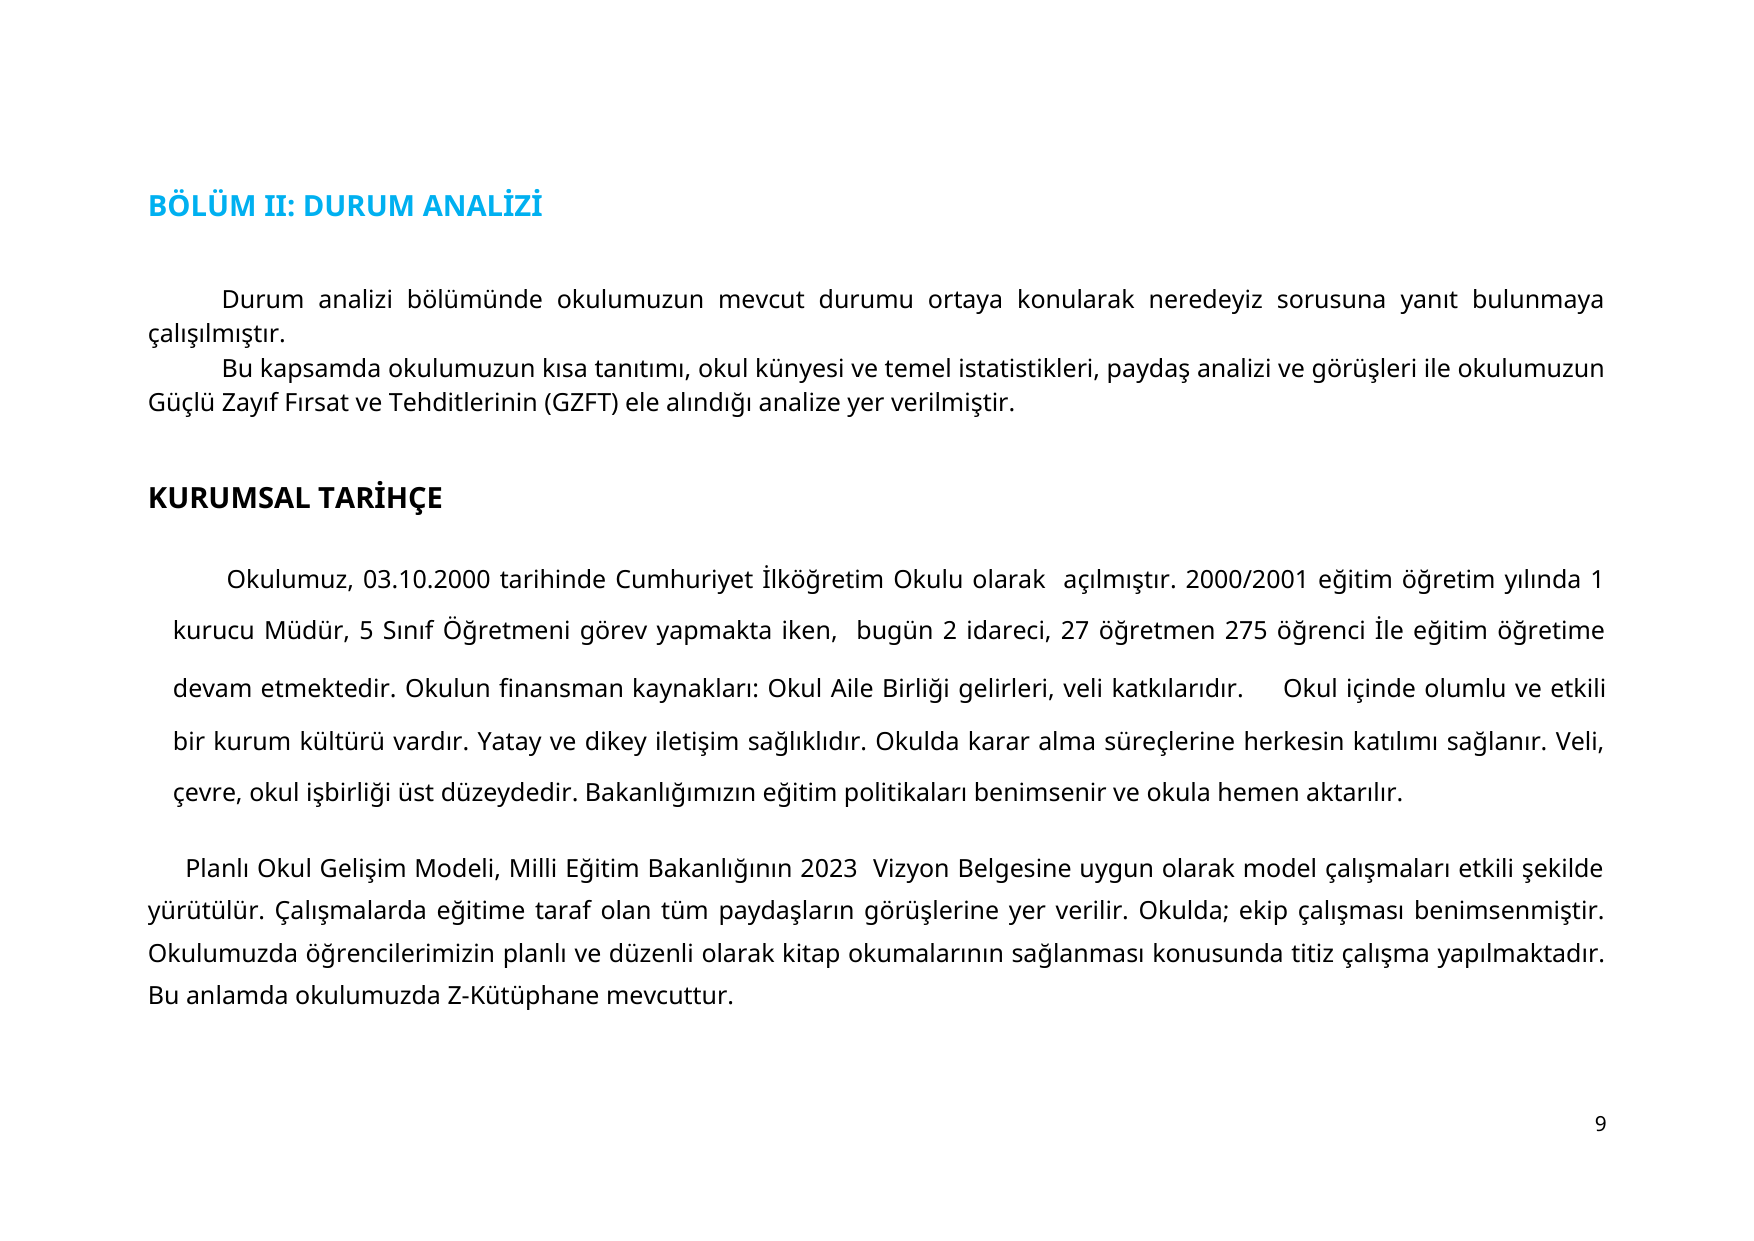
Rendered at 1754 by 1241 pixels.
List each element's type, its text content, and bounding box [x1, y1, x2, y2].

text Planlı Okul Gelişim Modeli, Milli Eğitim Bakanlığının 2023 Vizyon Belgesine uygun olarak model çalışmaları etkili şekilde yürütülür. Çalışmalarda eğitime taraf olan tüm paydaşların görüşlerine yer verilir. Okulda; ekip çalışması benimsenmiştir. Okulumuzda öğrencilerimizin planlı ve düzenli olarak kitap okumalarının sağlanması konusunda titiz çalışma yapılmaktadır. Bu anlamda okulumuzda Z-Kütüphane mevcuttur. [148, 851, 1606, 1012]
text Bu kapsamda okulumuzun kısa tanıtımı, okul künyesi ve temel istatistikleri, paydaş analizi ve görüşleri ile okulumuzun Güçlü Zayıf Fırsat ve Tehditlerinin (GZFT) ele alındığı analize yer verilmiştir. [148, 350, 1606, 418]
text Durum analizi bölümünde okulumuzun mevcut durumu ortaya konularak neredeyiz sorusuna yanıt bulunmaya çalışılmıştır. [148, 282, 1606, 350]
subtitle Okulumuz, 03.10.2000 tarihinde Cumhuriyet İlköğretim Okulu olarak açılmıştır. 2000/2001 eğitim öğretim yılında 1 kurucu Müdür, 5 Sınıf Öğretmeni görev yapmakta iken, bugün 2 idareci, 27 öğretmen 275 öğrenci İle eğitim öğretime devam etmektedir. Okulun finansman kaynakları: Okul Aile Birliği gelirleri, veli katkılarıdır. Okul içinde olumlu ve etkili bir kurum kültürü vardır. Yatay ve dikey iletişim sağlıklıdır. Okulda karar alma süreçlerine herkesin katılımı sağlanır. Veli, çevre, okul işbirliği üst düzeydedir. Bakanlığımızın eğitim politikaları benimsenir ve okula hemen aktarılır. [173, 562, 1606, 808]
subtitle BÖLÜM II: DURUM ANALİZİ [148, 185, 1606, 225]
subtitle KURUMSAL TARİHÇE [148, 477, 1606, 517]
